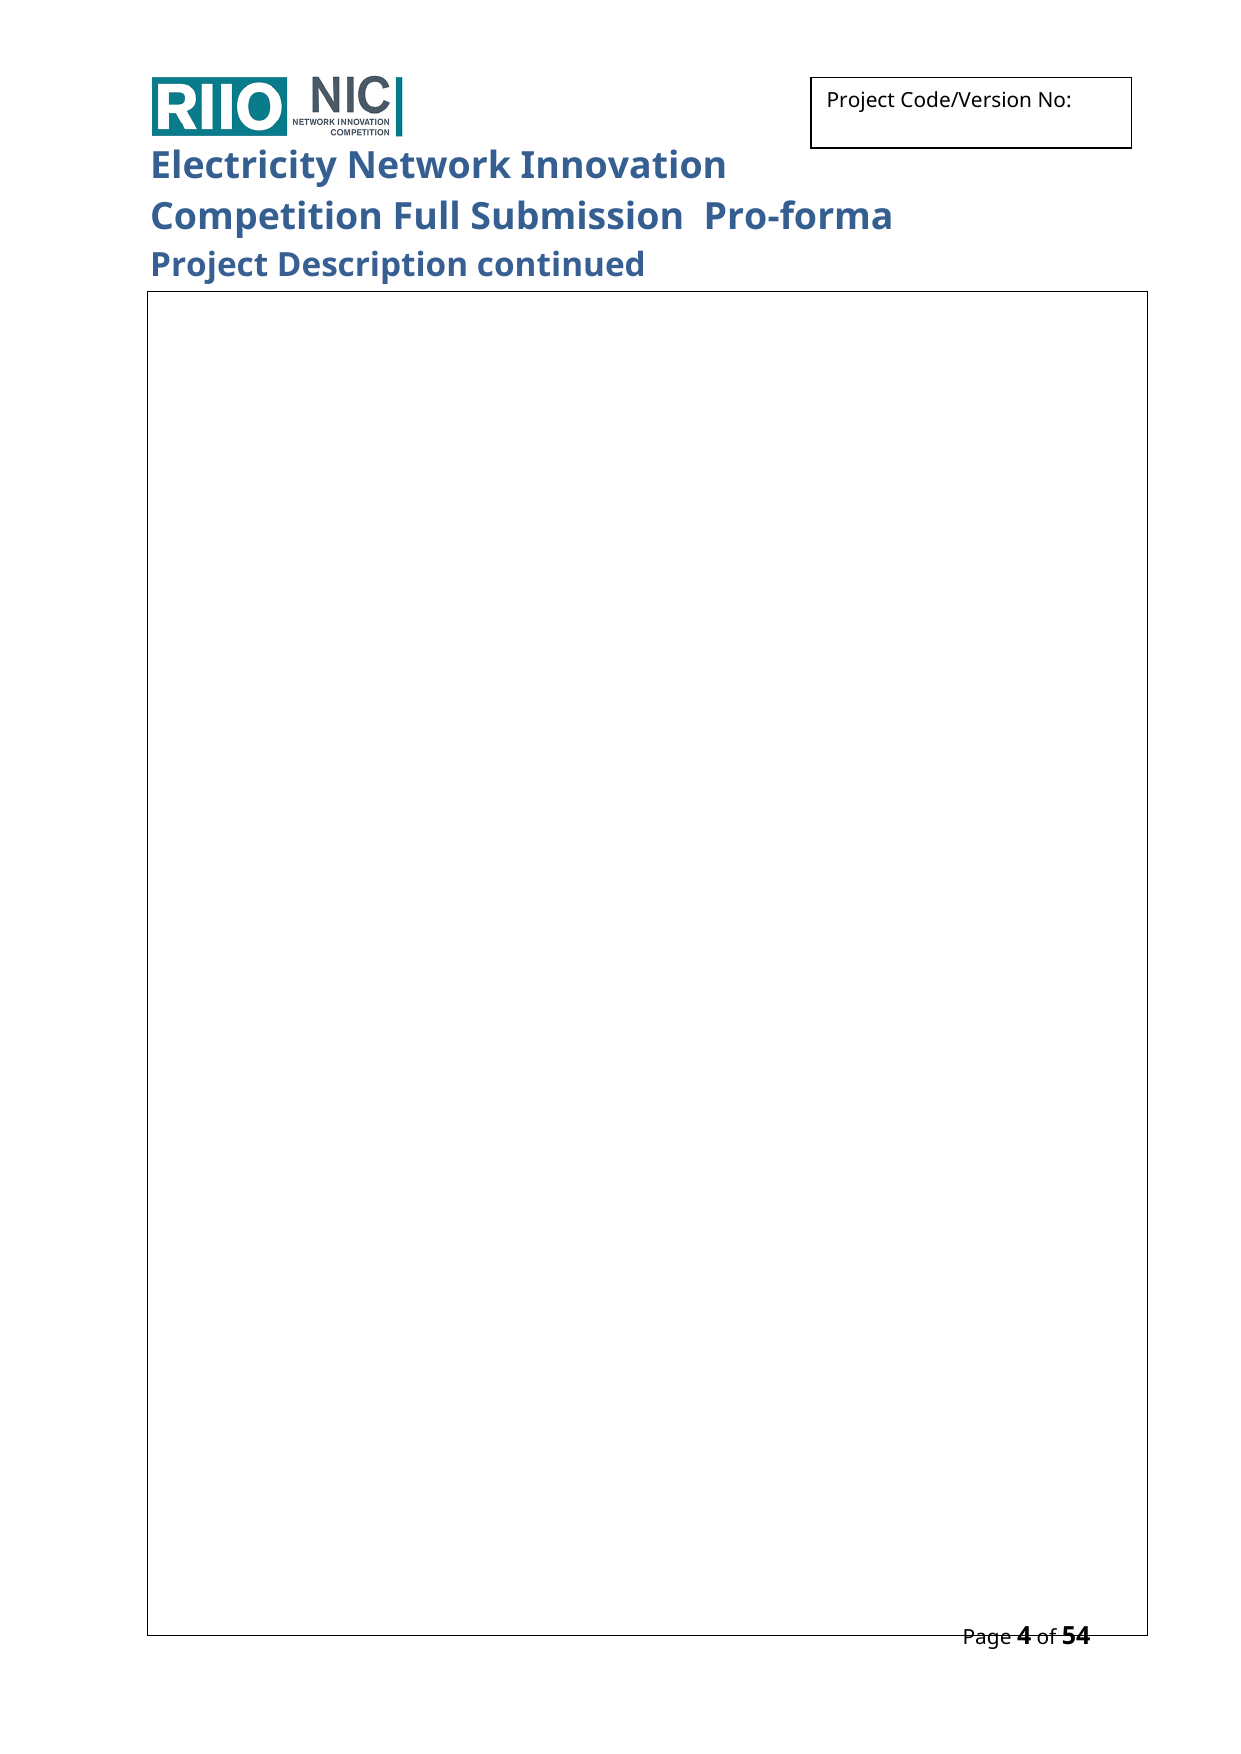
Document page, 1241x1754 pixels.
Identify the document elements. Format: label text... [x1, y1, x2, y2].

picture [150, 73, 404, 139]
text Project Description continued [150, 241, 1090, 286]
